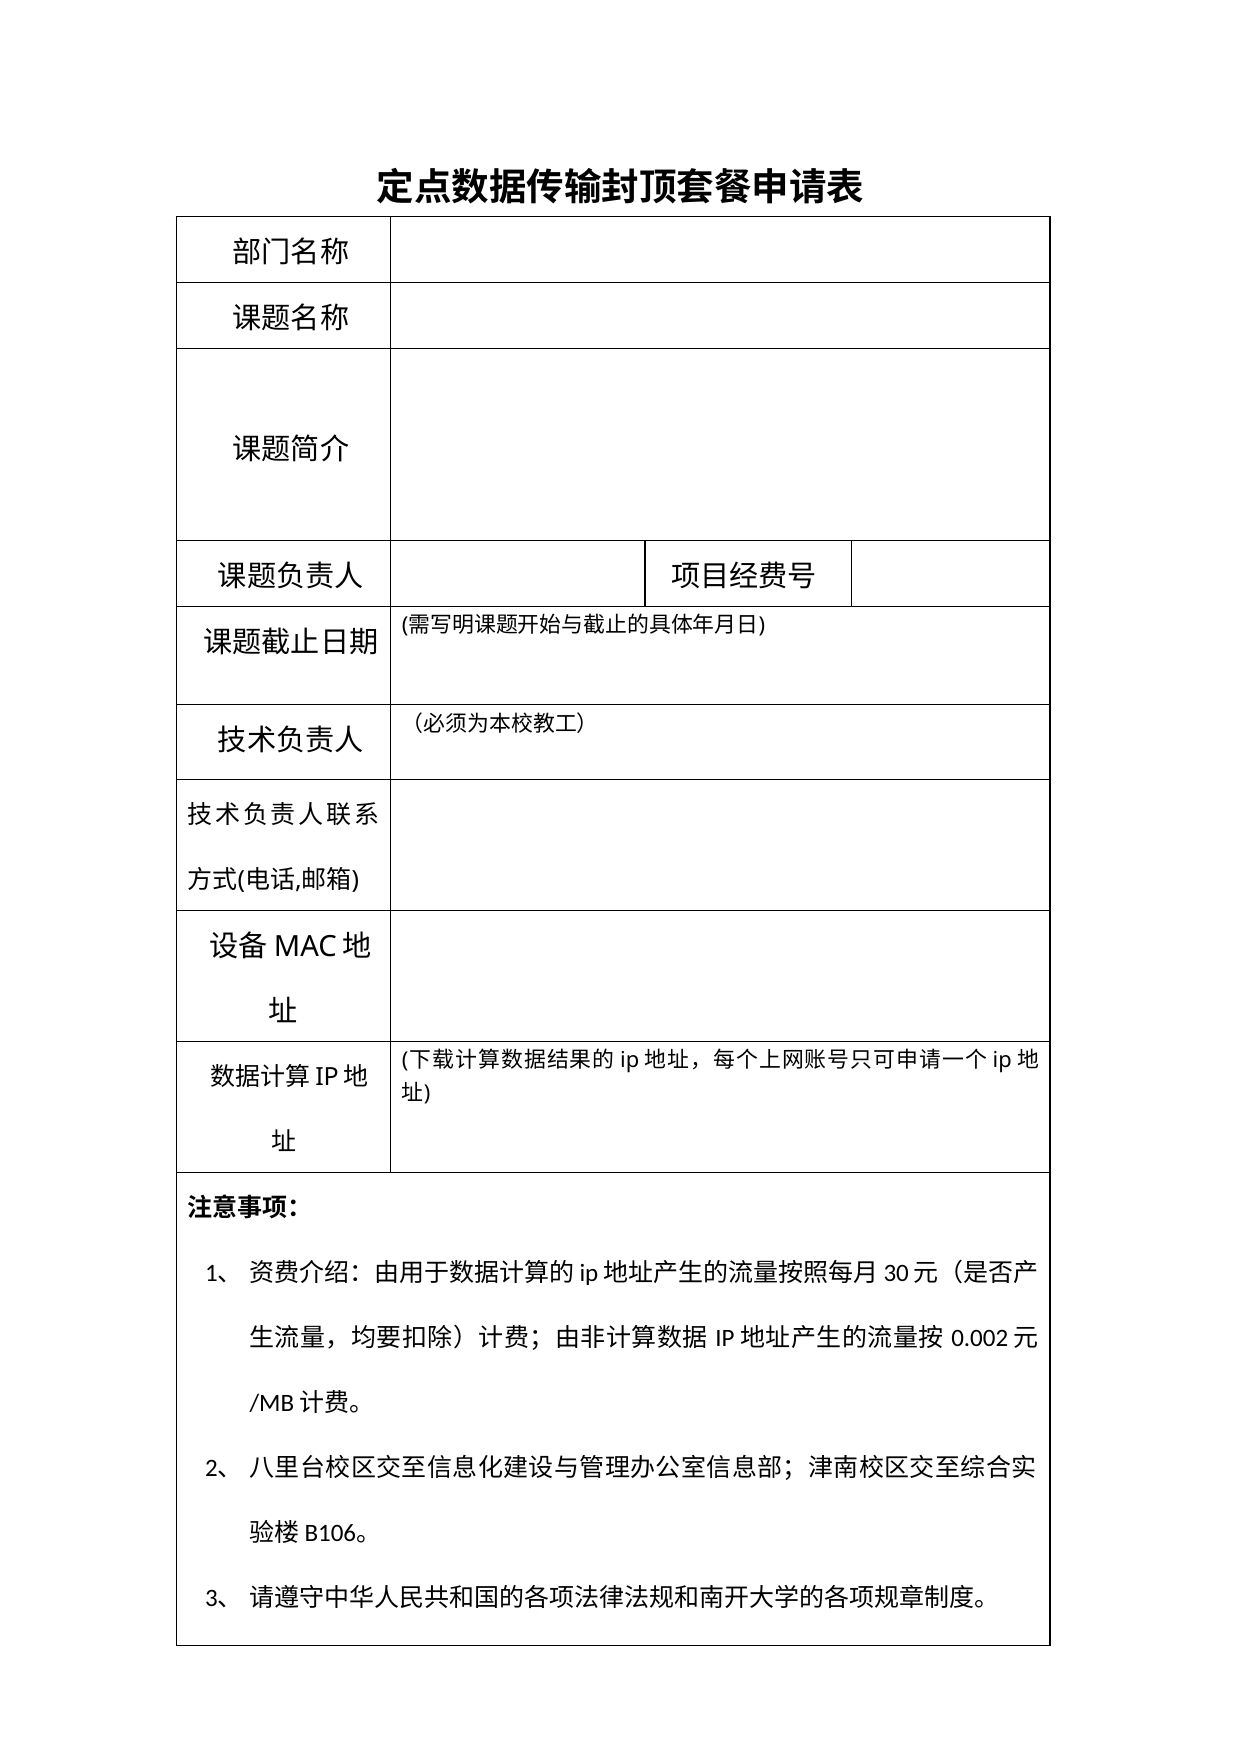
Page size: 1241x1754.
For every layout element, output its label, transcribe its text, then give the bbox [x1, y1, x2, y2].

table_cell [391, 541, 644, 606]
table_cell 课题名称 [177, 283, 390, 348]
table_cell 数据计算IP地址 [177, 1042, 390, 1172]
table_cell （必须为本校教工） [391, 705, 1049, 779]
table_cell 课题简介 [177, 349, 390, 540]
table_cell [391, 283, 1049, 348]
table_cell 设备MAC地址 [177, 911, 390, 1041]
table_cell (下载计算数据结果的ip地址，每个上网账号只可申请一个ip地址) [391, 1042, 1049, 1172]
table_cell 项目经费号 [646, 541, 851, 606]
text 定点数据传输封顶套餐申请表 [187, 151, 1053, 216]
table_cell 技术负责人联系方式(电话,邮箱) [177, 780, 390, 910]
table_cell 技术负责人 [177, 705, 390, 779]
table_cell 课题截止日期 [177, 607, 390, 704]
table_header [391, 217, 1049, 282]
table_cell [177, 1173, 1049, 1645]
table_header 部门名称 [177, 217, 390, 282]
table_cell 课题负责人 [177, 541, 390, 606]
table_cell [391, 349, 1049, 540]
table_cell [391, 911, 1049, 1041]
table_cell [391, 780, 1049, 910]
table_cell (需写明课题开始与截止的具体年月日) [391, 607, 1049, 704]
table_cell [852, 541, 1049, 606]
